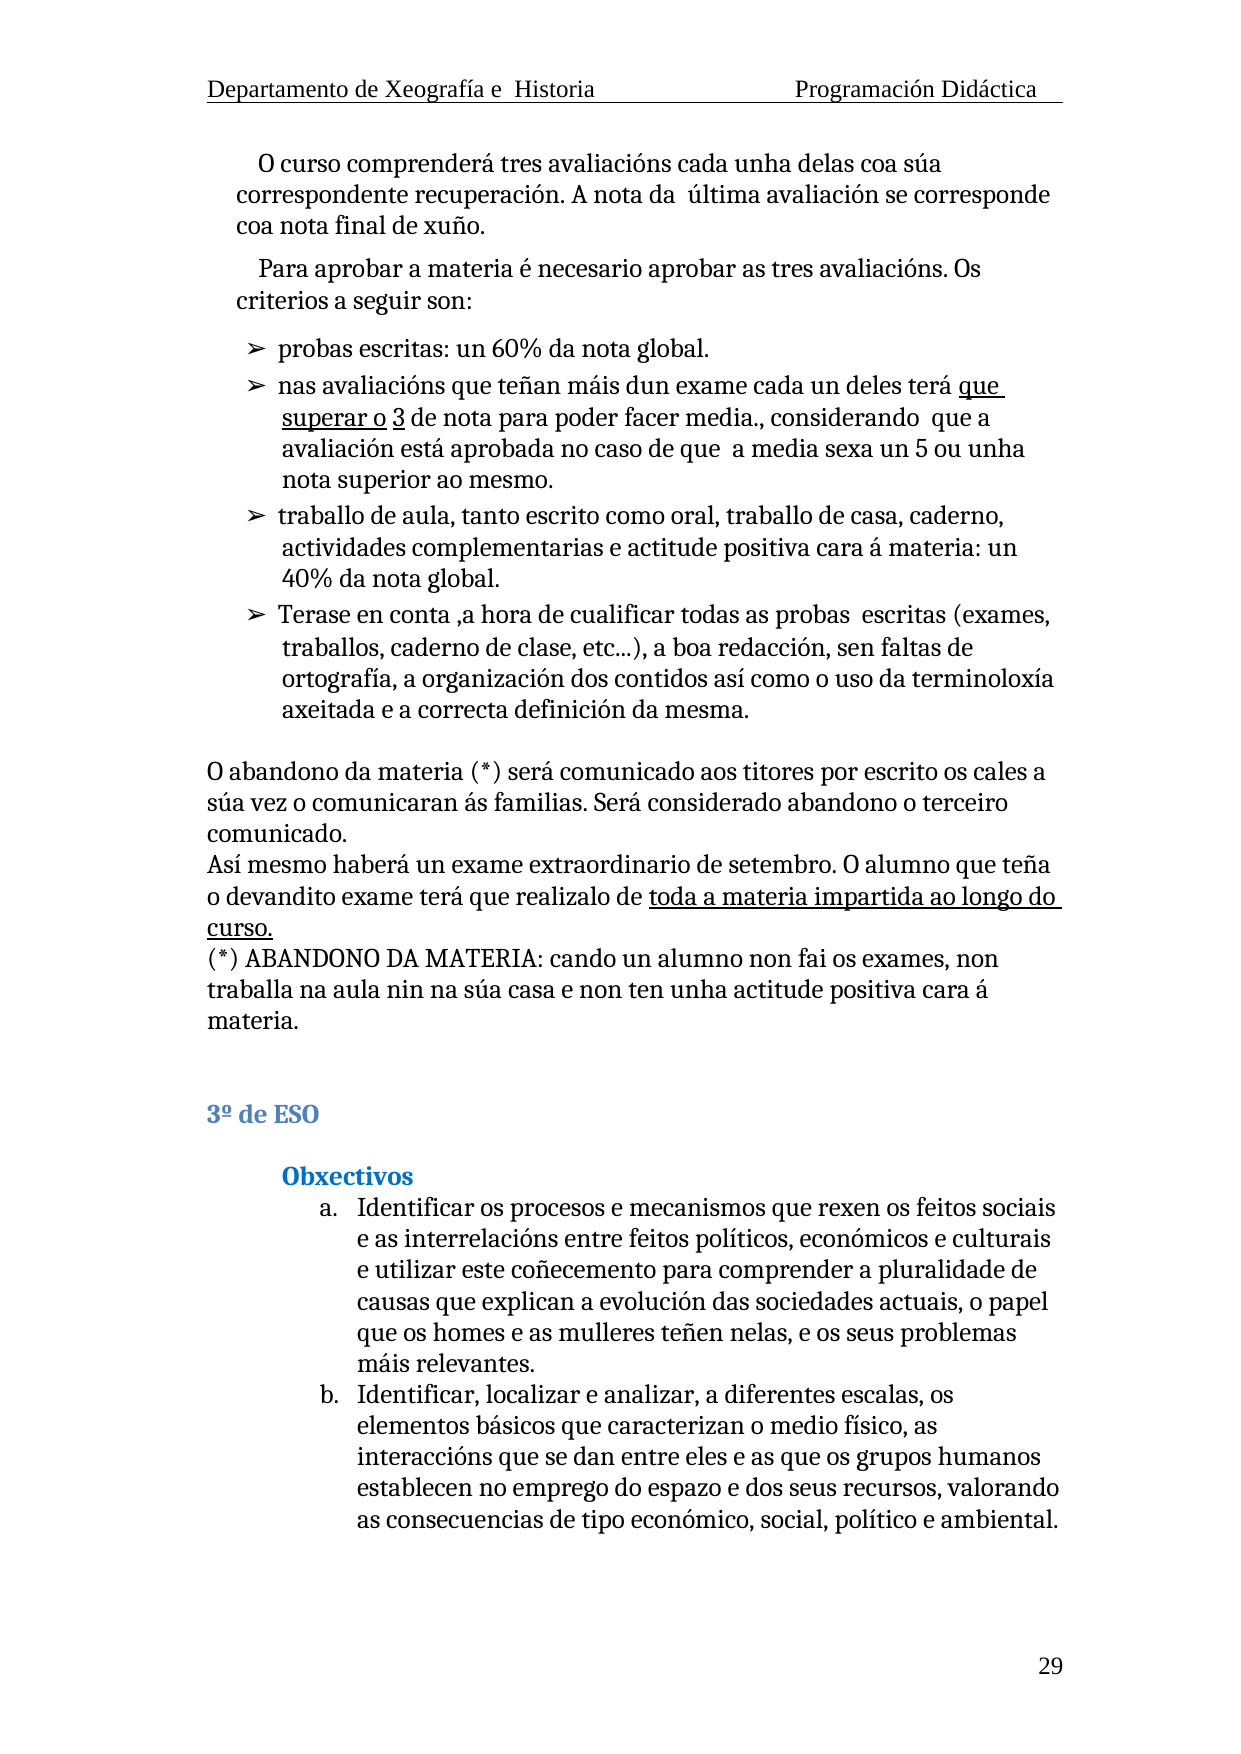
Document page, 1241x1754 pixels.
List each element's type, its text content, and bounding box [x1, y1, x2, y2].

list nas avaliacións que teñan máis dun exame cada un deles terá que superar o 3 de nota para poder facer media., considerando que a avaliación está aprobada no caso de que a media sexa un 5 ou unha nota superior ao mesmo. [244, 365, 1063, 496]
text Obxectivos [282, 1161, 1063, 1192]
list Identificar, localizar e analizar, a diferentes escalas, os elementos básicos que caracterizan o medio físico, as interaccións que se dan entre eles e as que os grupos humanos establecen no emprego do espazo e dos seus recursos, valorando as consecuencias de tipo económico, social, político e ambiental. [319, 1379, 1063, 1535]
list Terase en conta ,a hora de cualificar todas as probas escritas (exames, traballos, caderno de clase, etc...), a boa redacción, sen faltas de ortografía, a organización dos contidos así como o uso da terminoloxía axeitada e a correcta definición da mesma. [244, 595, 1063, 725]
text Así mesmo haberá un exame extraordinario de setembro. O alumno que teña o devandito exame terá que realizalo de toda a materia impartida ao longo do curso. [207, 849, 1063, 943]
list Identificar os procesos e mecanismos que rexen os feitos sociais e as interrelacións entre feitos políticos, económicos e culturais e utilizar este coñecemento para comprender a pluralidade de causas que explican a evolución das sociedades actuais, o papel que os homes e as mulleres teñen nelas, e os seus problemas máis relevantes. [319, 1192, 1063, 1379]
text O abandono da materia (*) será comunicado aos titores por escrito os cales a súa vez o comunicaran ás familias. Será considerado abandono o terceiro comunicado. [207, 756, 1063, 849]
list traballo de aula, tanto escrito como oral, traballo de casa, caderno, actividades complementarias e actitude positiva cara á materia: un 40% da nota global. [244, 496, 1063, 595]
text O curso comprenderá tres avaliacións cada unha delas coa súa correspondente recuperación. A nota da última avaliación se corresponde coa nota final de xuño. [236, 148, 1063, 241]
text Para aprobar a materia é necesario aprobar as tres avaliacións. Os criterios a seguir son: [236, 253, 1063, 316]
list probas escritas: un 60% da nota global. [244, 328, 1063, 365]
text 3º de ESO [207, 1099, 1063, 1130]
text (*) ABANDONO DA MATERIA: cando un alumno non fai os exames, non traballa na aula nin na súa casa e non ten unha actitude positiva cara á materia. [207, 943, 1063, 1036]
